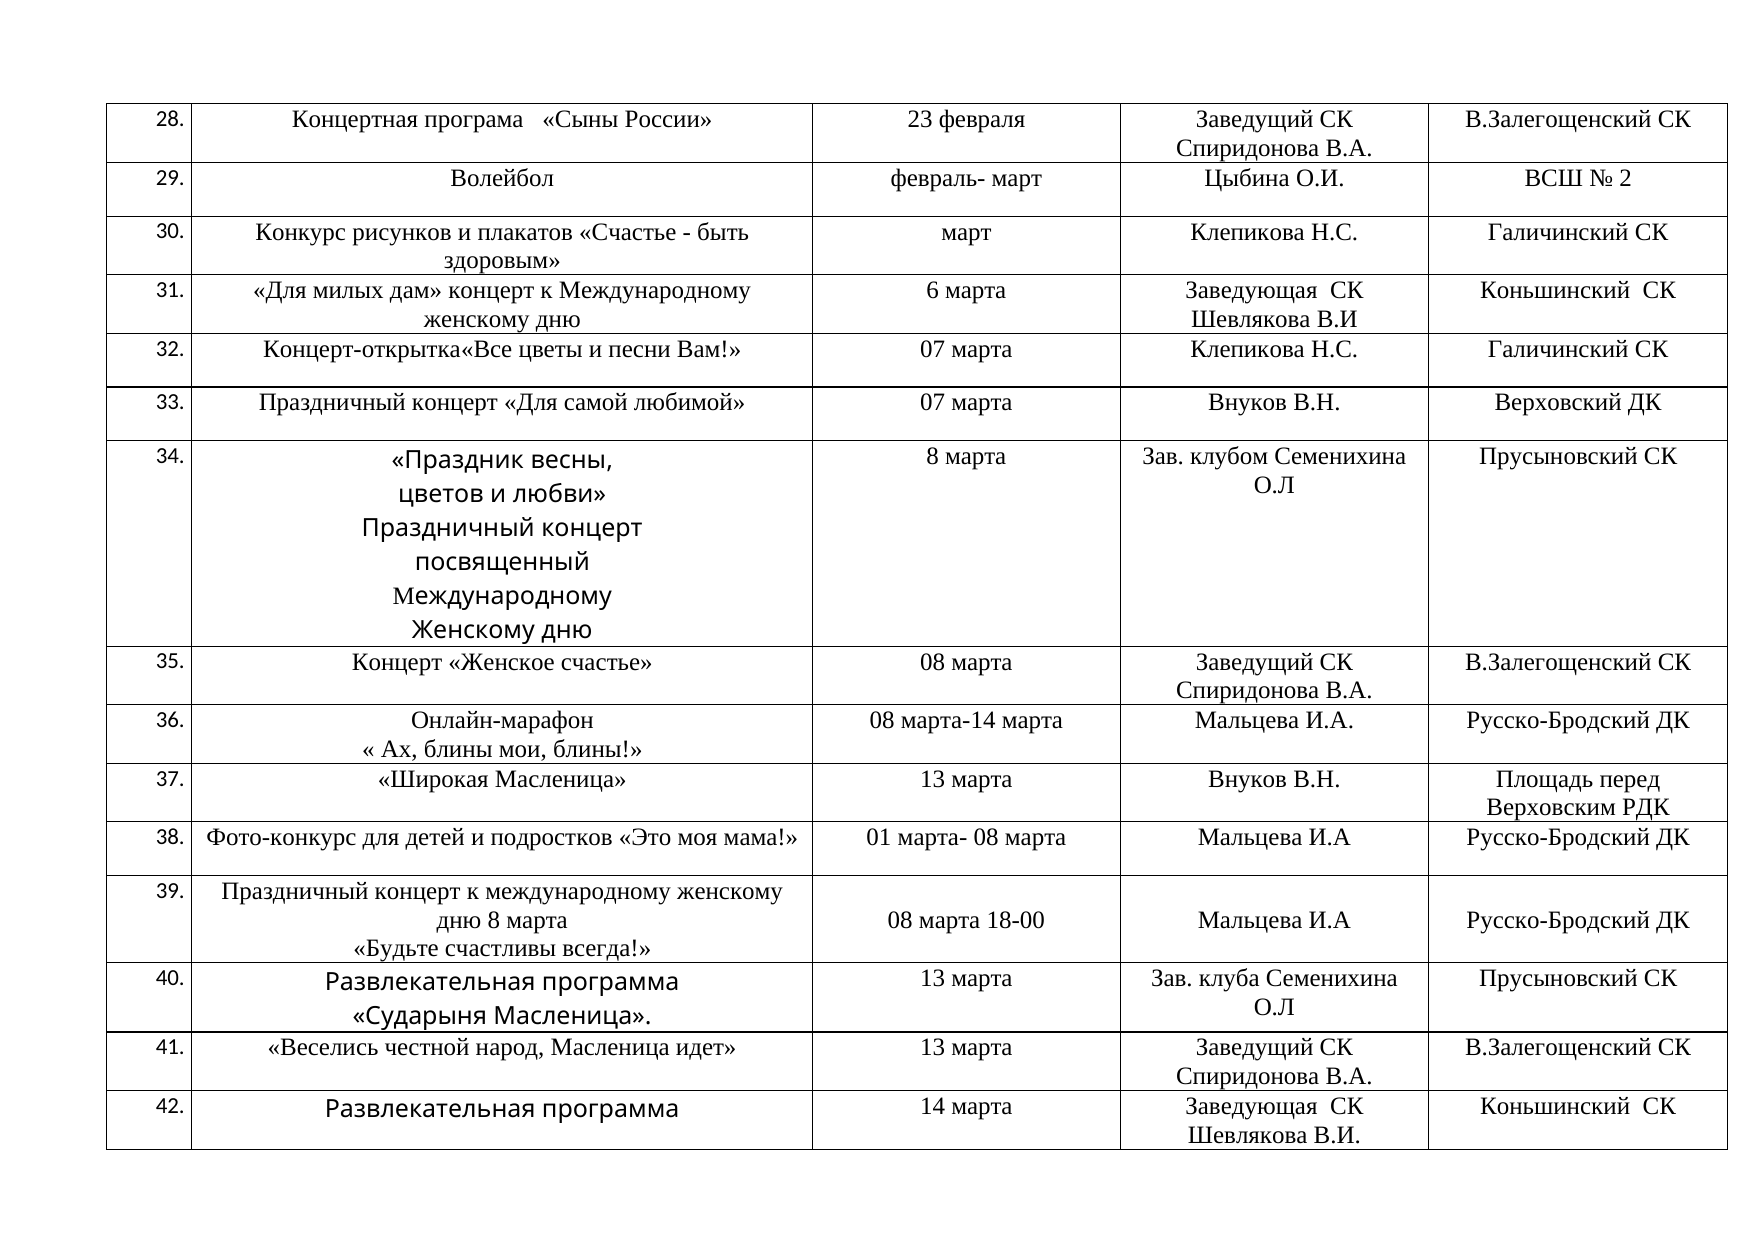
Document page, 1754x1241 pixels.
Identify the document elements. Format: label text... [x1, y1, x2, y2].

table_cell 13 марта [813, 764, 1120, 821]
table_cell [107, 822, 191, 875]
table_cell Мальцева И.А [1121, 822, 1428, 875]
table_cell Русско-Бродский ДК [1429, 822, 1727, 875]
table_cell Онлайн-марафон « Ах, блины мои, блины!» [192, 705, 812, 763]
table_cell В.Залегощенский СК [1429, 1033, 1727, 1090]
table_cell март [813, 217, 1120, 274]
table_cell Прусыновский СК [1429, 441, 1727, 646]
table_cell 01 марта- 08 марта [813, 822, 1120, 875]
table_cell Мальцева И.А. [1121, 705, 1428, 763]
table_cell [107, 334, 191, 386]
table_cell 23 февраля [813, 104, 1120, 162]
table_cell 08 марта [813, 647, 1120, 704]
table_cell Русско-Бродский ДК [1429, 705, 1727, 763]
table_cell Коньшинский СК [1429, 1091, 1727, 1148]
table_cell В.Залегощенский СК [1429, 104, 1727, 162]
table_cell Клепикова Н.С. [1121, 334, 1428, 386]
table_cell февраль- март [813, 163, 1120, 216]
table_cell Фото-конкурс для детей и подростков «Это моя мама!» [192, 822, 812, 875]
table_cell [107, 275, 191, 333]
table_cell [107, 876, 191, 962]
table_cell Заведующая СК Шевлякова В.И [1121, 275, 1428, 333]
table_cell Концерт «Женское счастье» [192, 647, 812, 704]
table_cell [1121, 1091, 1428, 1148]
table_cell Концерт-открытка«Все цветы и песни Вам!» [192, 334, 812, 386]
table_cell 13 марта [813, 963, 1120, 1031]
table_cell Конкурс рисунков и плакатов «Счастье - быть здоровым» [192, 217, 812, 274]
table_cell Коньшинский СК [1429, 275, 1727, 333]
table_cell Волейбол [192, 163, 812, 216]
table_cell «Для милых дам» концерт к Международному женскому дню [192, 275, 812, 333]
table_cell Концертная програма «Сыны России» [192, 104, 812, 162]
table_cell [107, 1033, 191, 1090]
table_cell 07 марта [813, 334, 1120, 386]
table_cell Мальцева И.А [1121, 876, 1428, 962]
table_cell 8 марта [813, 441, 1120, 646]
table_cell 07 марта [813, 388, 1120, 440]
table_cell [107, 963, 191, 1031]
table_cell [107, 388, 191, 440]
table_cell Русско-Бродский ДК [1429, 876, 1727, 962]
table_cell Площадь перед Верховским РДК [1429, 764, 1727, 821]
table_cell 14 марта [813, 1091, 1120, 1148]
table_cell «Веселись честной народ, Масленица идет» [192, 1033, 812, 1090]
table_cell Галичинский СК [1429, 217, 1727, 274]
table_cell 13 марта [813, 1033, 1120, 1090]
table_cell 08 марта-14 марта [813, 705, 1120, 763]
table_cell Заведущий СК Спиридонова В.А. [1121, 1033, 1428, 1090]
table_cell «Широкая Масленица» [192, 764, 812, 821]
table_cell [107, 1091, 191, 1148]
table_cell Внуков В.Н. [1121, 388, 1428, 440]
table_cell Клепикова Н.С. [1121, 217, 1428, 274]
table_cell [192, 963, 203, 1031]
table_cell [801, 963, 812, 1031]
table_cell ВСШ № 2 [1429, 163, 1727, 216]
table_cell В.Залегощенский СК [1429, 647, 1727, 704]
table_cell Прусыновский СК [1429, 963, 1727, 1031]
table_cell [107, 705, 191, 763]
table_cell Зав. клубом Семенихина О.Л [1121, 441, 1428, 646]
table_cell [107, 441, 191, 646]
table_cell [107, 163, 191, 216]
table_cell 6 марта [813, 275, 1120, 333]
table_cell Внуков В.Н. [1121, 764, 1428, 821]
table_cell [107, 217, 191, 274]
table_cell Заведущий СК Спиридонова В.А. [1121, 647, 1428, 704]
table_cell Заведущий СК Спиридонова В.А. [1121, 104, 1428, 162]
table_cell Праздничный концерт к международному женскому дню 8 марта «Будьте счастливы всегда!» [192, 876, 812, 962]
table_cell [107, 104, 191, 162]
table_cell Галичинский СК [1429, 334, 1727, 386]
table_cell Праздничный концерт «Для самой любимой» [192, 388, 812, 440]
table_cell [107, 764, 191, 821]
table_cell Развлекательная программа « Масленица» [192, 1091, 812, 1148]
table_cell 08 марта 18-00 [813, 876, 1120, 962]
table_cell Верховский ДК [1429, 388, 1727, 440]
table_cell [107, 647, 191, 704]
table_cell Цыбина О.И. [1121, 163, 1428, 216]
table_cell Зав. клуба Семенихина О.Л [1121, 963, 1428, 1031]
